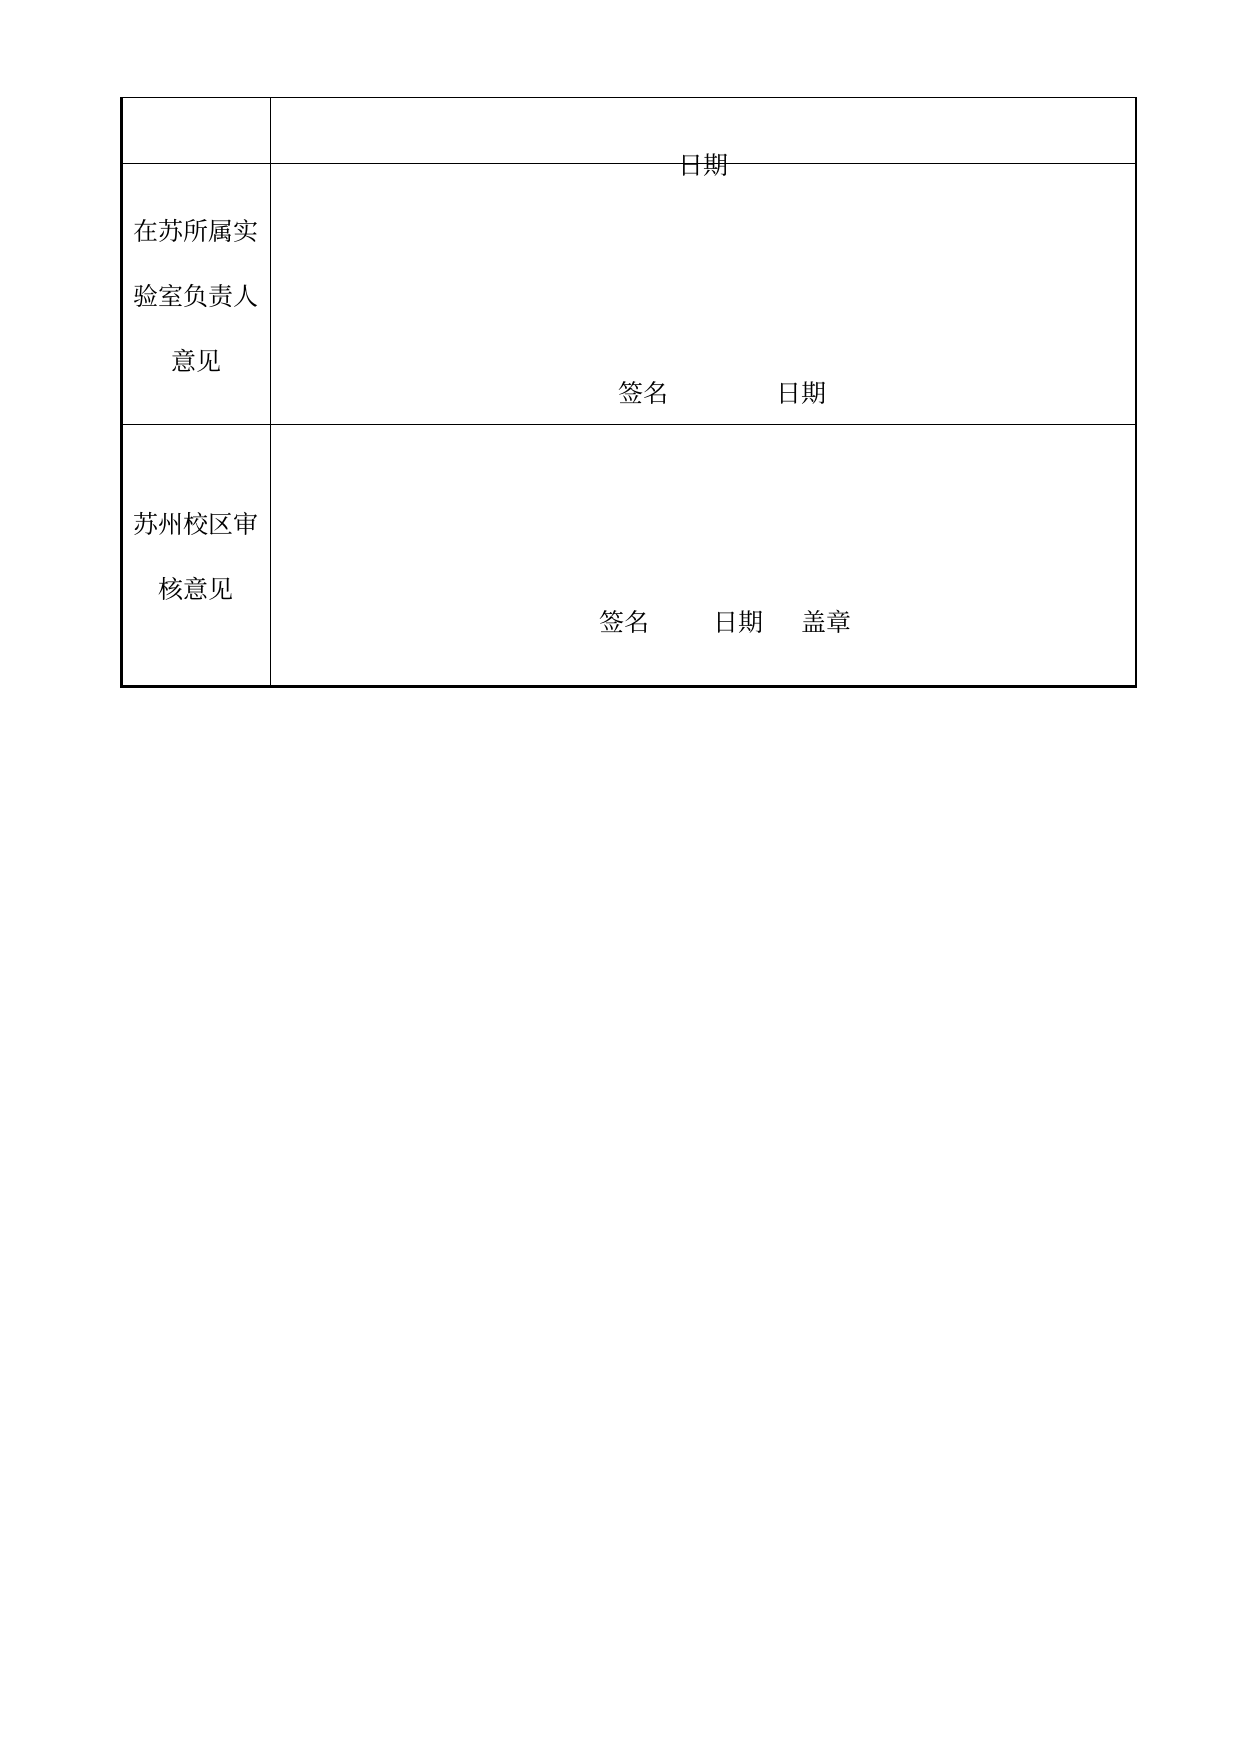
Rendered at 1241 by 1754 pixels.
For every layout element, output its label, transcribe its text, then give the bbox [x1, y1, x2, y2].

table_cell 苏州校区审核意见 [123, 425, 270, 685]
table_cell 签名 日期 盖章 [271, 425, 1135, 685]
table_cell 签名 日期 [271, 164, 1135, 424]
table_cell 在苏所属实验室负责人意见 [123, 164, 270, 424]
